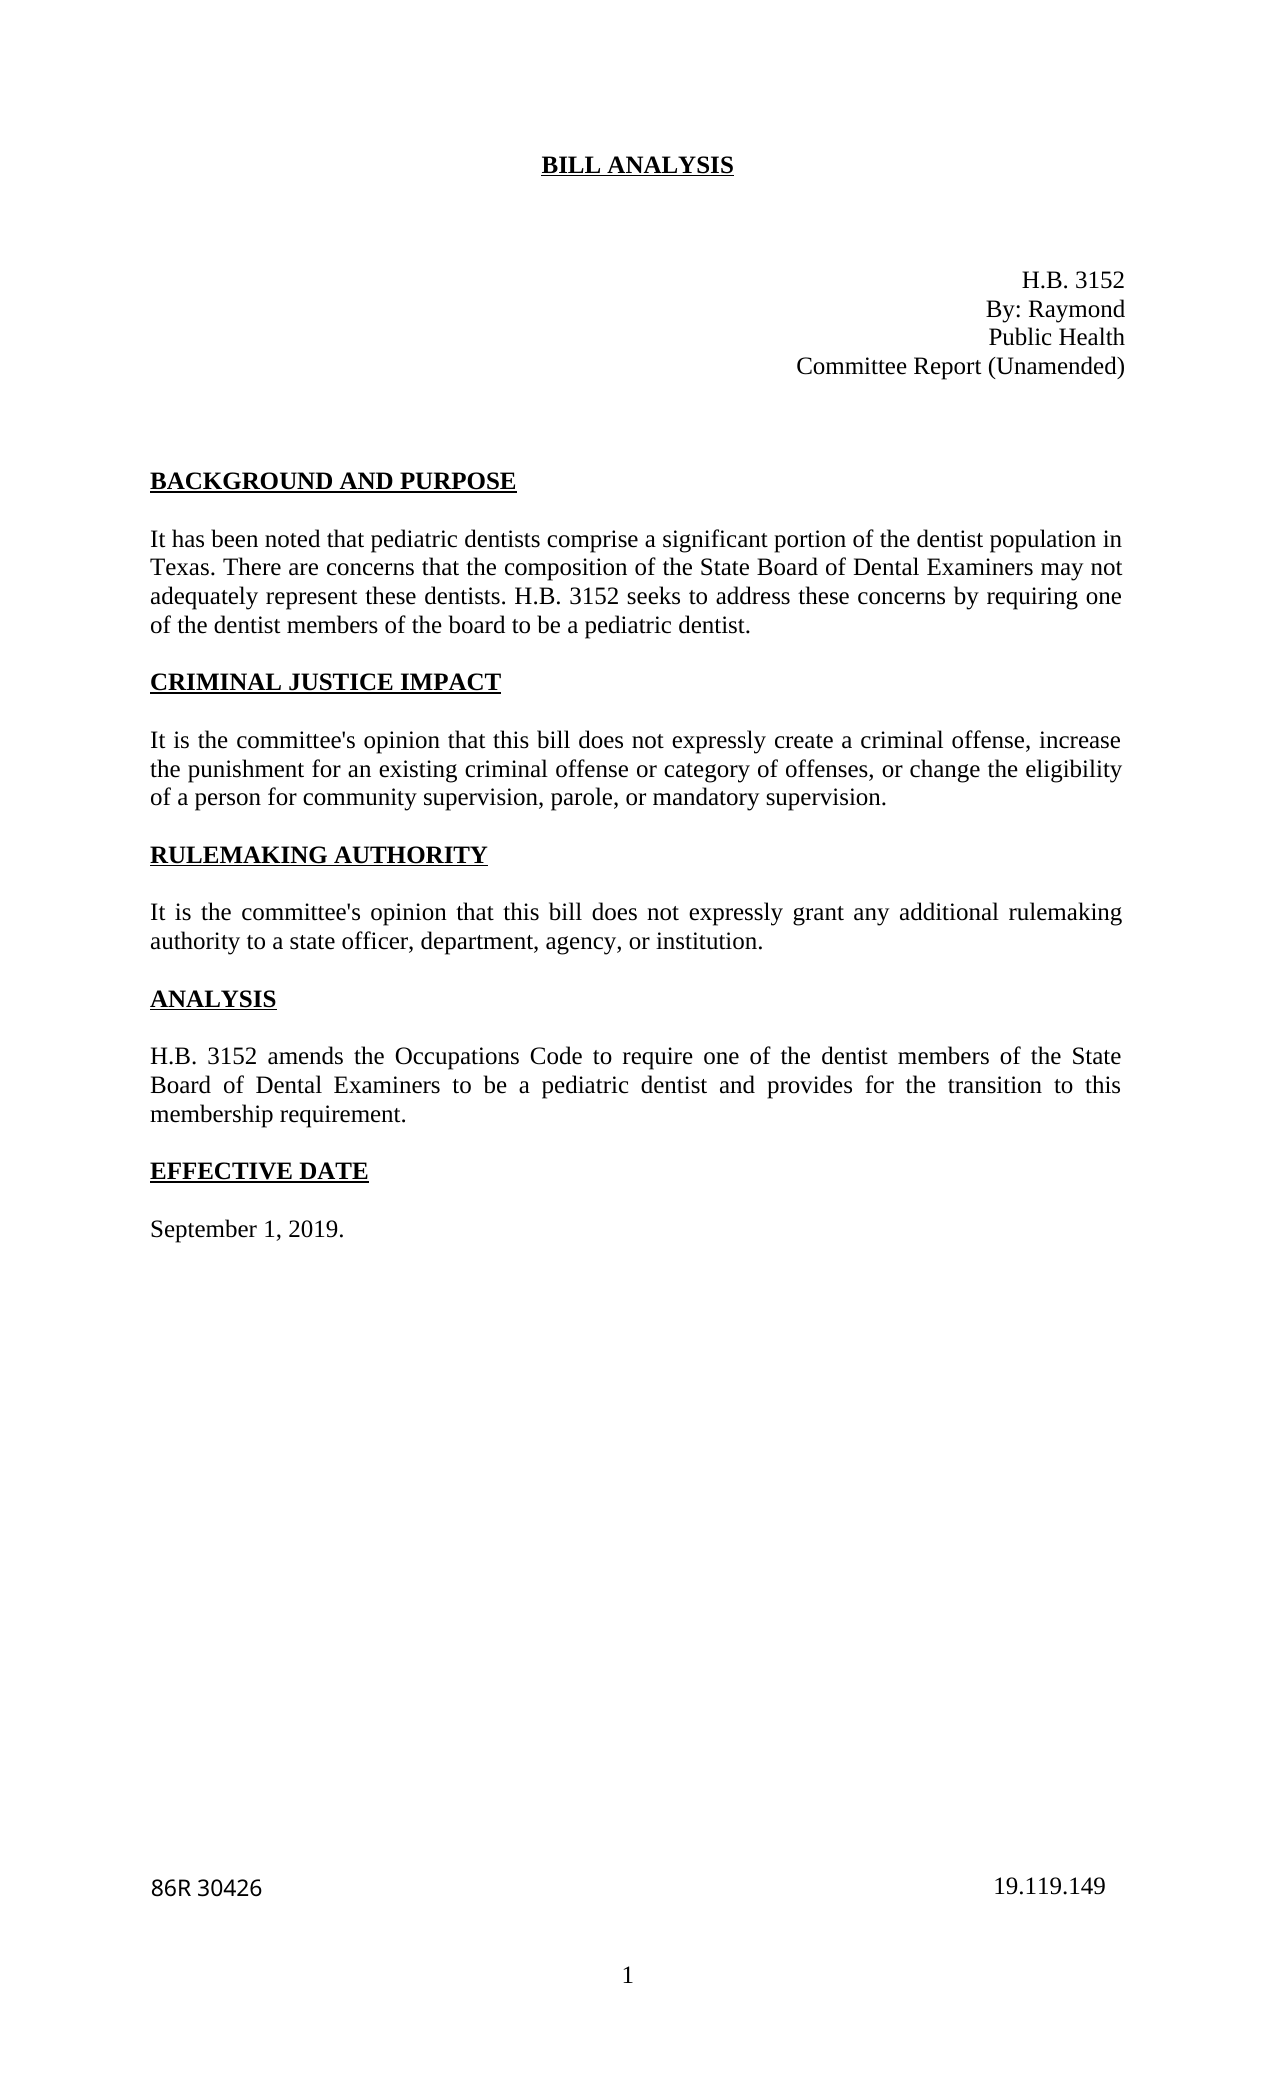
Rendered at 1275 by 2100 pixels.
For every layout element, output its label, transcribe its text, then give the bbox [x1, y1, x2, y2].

table_cell EFFECTIVE DATE September 1, 2019. [138, 1156, 1136, 1271]
table_cell Committee Report (Unamended) [139, 351, 1136, 380]
table_cell RULEMAKING AUTHORITY It is the committee's opinion that this bill does not expressly grant any additional rulemaking authority to a state officer, department, agency, or institution. [138, 840, 1136, 984]
table_cell CRIMINAL JUSTICE IMPACT It is the committee's opinion that this bill does not expressly create a criminal offense, increase the punishment for an existing criminal offense or category of offenses, or change the eligibility of a person for community supervision, parole, or mandatory supervision. [138, 668, 1136, 840]
table_header H.B. 3152 [139, 265, 1136, 294]
table_cell Public Health [139, 323, 1136, 351]
table_cell ANALYSIS H.B. 3152 amends the Occupations Code to require one of the dentist members of the State Board of Dental Examiners to be a pediatric dentist and provides for the transition to this membership requirement. [138, 984, 1136, 1156]
table_header BILL ANALYSIS [139, 150, 1136, 179]
table_header BACKGROUND AND PURPOSE It has been noted that pediatric dentists comprise a significant portion of the dentist population in Texas. There are concerns that the composition of the State Board of Dental Examiners may not adequately represent these dentists. H.B. 3152 seeks to address these concerns by requiring one of the dentist members of the board to be a pediatric dentist. [138, 466, 1136, 667]
table_cell By: Raymond [139, 294, 1136, 322]
